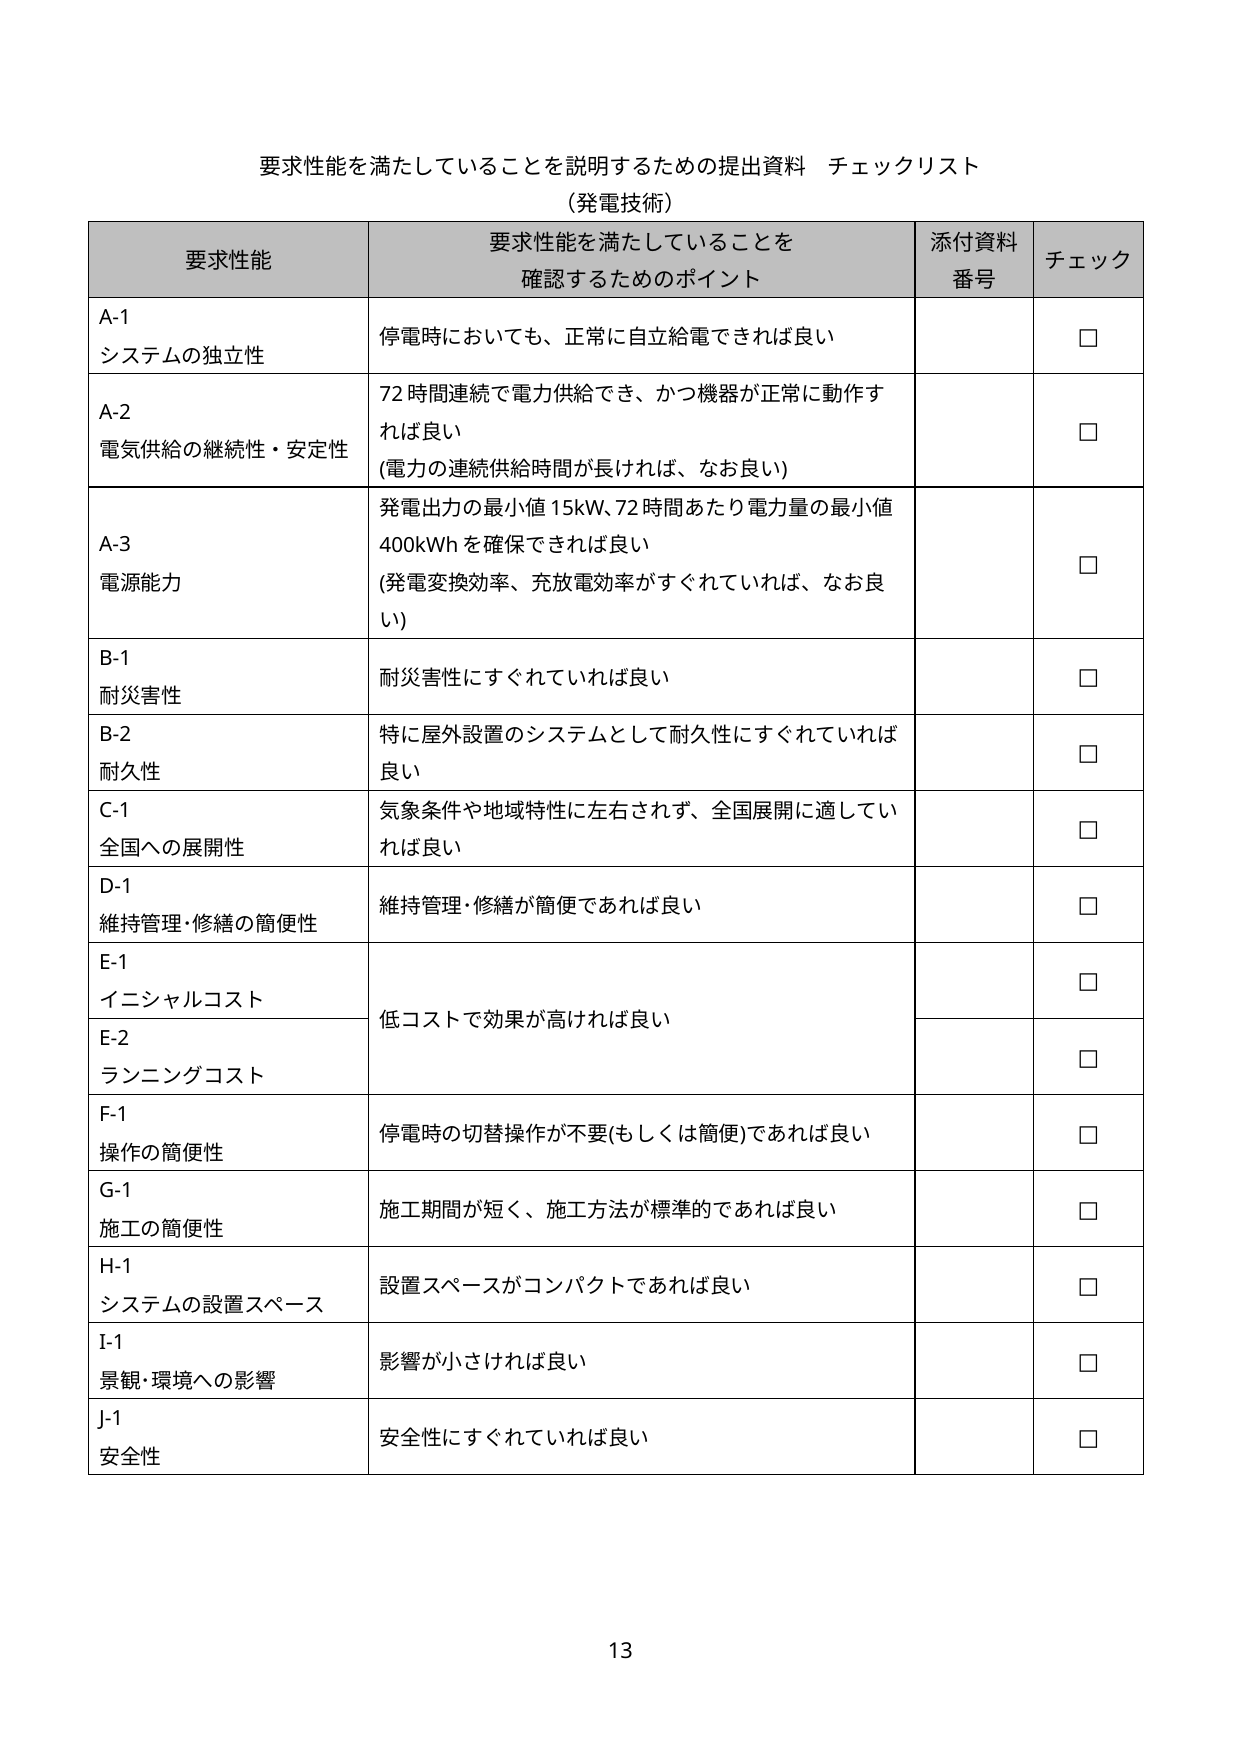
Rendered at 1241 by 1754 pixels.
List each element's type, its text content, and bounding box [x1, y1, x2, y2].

text （発電技術） [89, 183, 1152, 221]
table_cell D-1 維持管理･修繕の簡便性 [89, 867, 368, 942]
table_cell 特に屋外設置のシステムとして耐久性にすぐれていれば良い [369, 715, 914, 789]
table_cell 発電出力の最小値15kW､72時間あたり電力量の最小値400kWhを確保できれば良い (発電変換効率、充放電効率がすぐれていれば、なお良い) [369, 488, 914, 637]
table_cell 停電時においても、正常に自立給電できれば良い [369, 298, 914, 373]
table_cell 72時間連続で電力供給でき、かつ機器が正常に動作すれば良い (電力の連続供給時間が長ければ、なお良い) [369, 374, 914, 486]
table_cell □ [1034, 1095, 1143, 1170]
table_cell [916, 298, 1033, 373]
table_cell [916, 867, 1033, 942]
table_cell □ [1034, 488, 1143, 637]
table_cell [916, 1095, 1033, 1170]
table_cell 停電時の切替操作が不要(もしくは簡便)であれば良い [369, 1095, 914, 1170]
table_cell A-2 電気供給の継続性・安定性 [89, 374, 368, 486]
table_cell 影響が小さければ良い [369, 1323, 914, 1398]
table_cell A-1 システムの独立性 [89, 298, 368, 373]
table_cell A-3 電源能力 [89, 488, 368, 637]
table_cell [916, 943, 1033, 1018]
table_cell □ [1034, 1247, 1143, 1322]
table_cell [916, 488, 1033, 637]
table_cell □ [1034, 1171, 1143, 1246]
table_cell B-2 耐久性 [89, 715, 368, 789]
table_cell 維持管理･修繕が簡便であれば良い [369, 867, 914, 942]
table_cell □ [1034, 1399, 1143, 1474]
table_cell B-1 耐災害性 [89, 639, 368, 713]
table_header 要求性能 [89, 222, 368, 297]
table_header 要求性能を満たしていることを 確認するためのポイント [369, 222, 914, 297]
table_cell J-1 安全性 [89, 1399, 368, 1474]
table_cell [916, 1399, 1033, 1474]
table_cell [916, 639, 1033, 713]
table_cell 気象条件や地域特性に左右されず、全国展開に適していれば良い [369, 791, 914, 866]
table_cell 低コストで効果が高ければ良い [369, 943, 914, 1094]
table_cell □ [1034, 791, 1143, 866]
table_cell C-1 全国への展開性 [89, 791, 368, 866]
table_cell □ [1034, 715, 1143, 789]
table_cell 耐災害性にすぐれていれば良い [369, 639, 914, 713]
table_cell [916, 1323, 1033, 1398]
table_cell [916, 1019, 1033, 1094]
table_cell [916, 1247, 1033, 1322]
table_cell G-1 施工の簡便性 [89, 1171, 368, 1246]
table_cell 施工期間が短く、施工方法が標準的であれば良い [369, 1171, 914, 1246]
table_cell H-1 システムの設置スペース [89, 1247, 368, 1322]
table_cell [916, 374, 1033, 486]
table_cell 設置スペースがコンパクトであれば良い [369, 1247, 914, 1322]
table_cell I-1 景観･環境への影響 [89, 1323, 368, 1398]
table_cell [916, 715, 1033, 789]
table_cell E-1 イニシャルコスト [89, 943, 368, 1018]
table_cell □ [1034, 1019, 1143, 1094]
table_header チェック [1034, 222, 1143, 297]
text 要求性能を満たしていることを説明するための提出資料 チェックリスト [89, 146, 1152, 183]
table_cell [916, 1171, 1033, 1246]
table_header 添付資料 番号 [916, 222, 1033, 297]
table_cell □ [1034, 943, 1143, 1018]
table_cell [916, 791, 1033, 866]
table_cell □ [1034, 374, 1143, 486]
table_cell □ [1034, 639, 1143, 713]
table_cell □ [1034, 867, 1143, 942]
table_cell F-1 操作の簡便性 [89, 1095, 368, 1170]
table_cell 安全性にすぐれていれば良い [369, 1399, 914, 1474]
table_cell E-2 ランニングコスト [89, 1019, 368, 1094]
table_cell □ [1034, 1323, 1143, 1398]
table_cell □ [1034, 298, 1143, 373]
